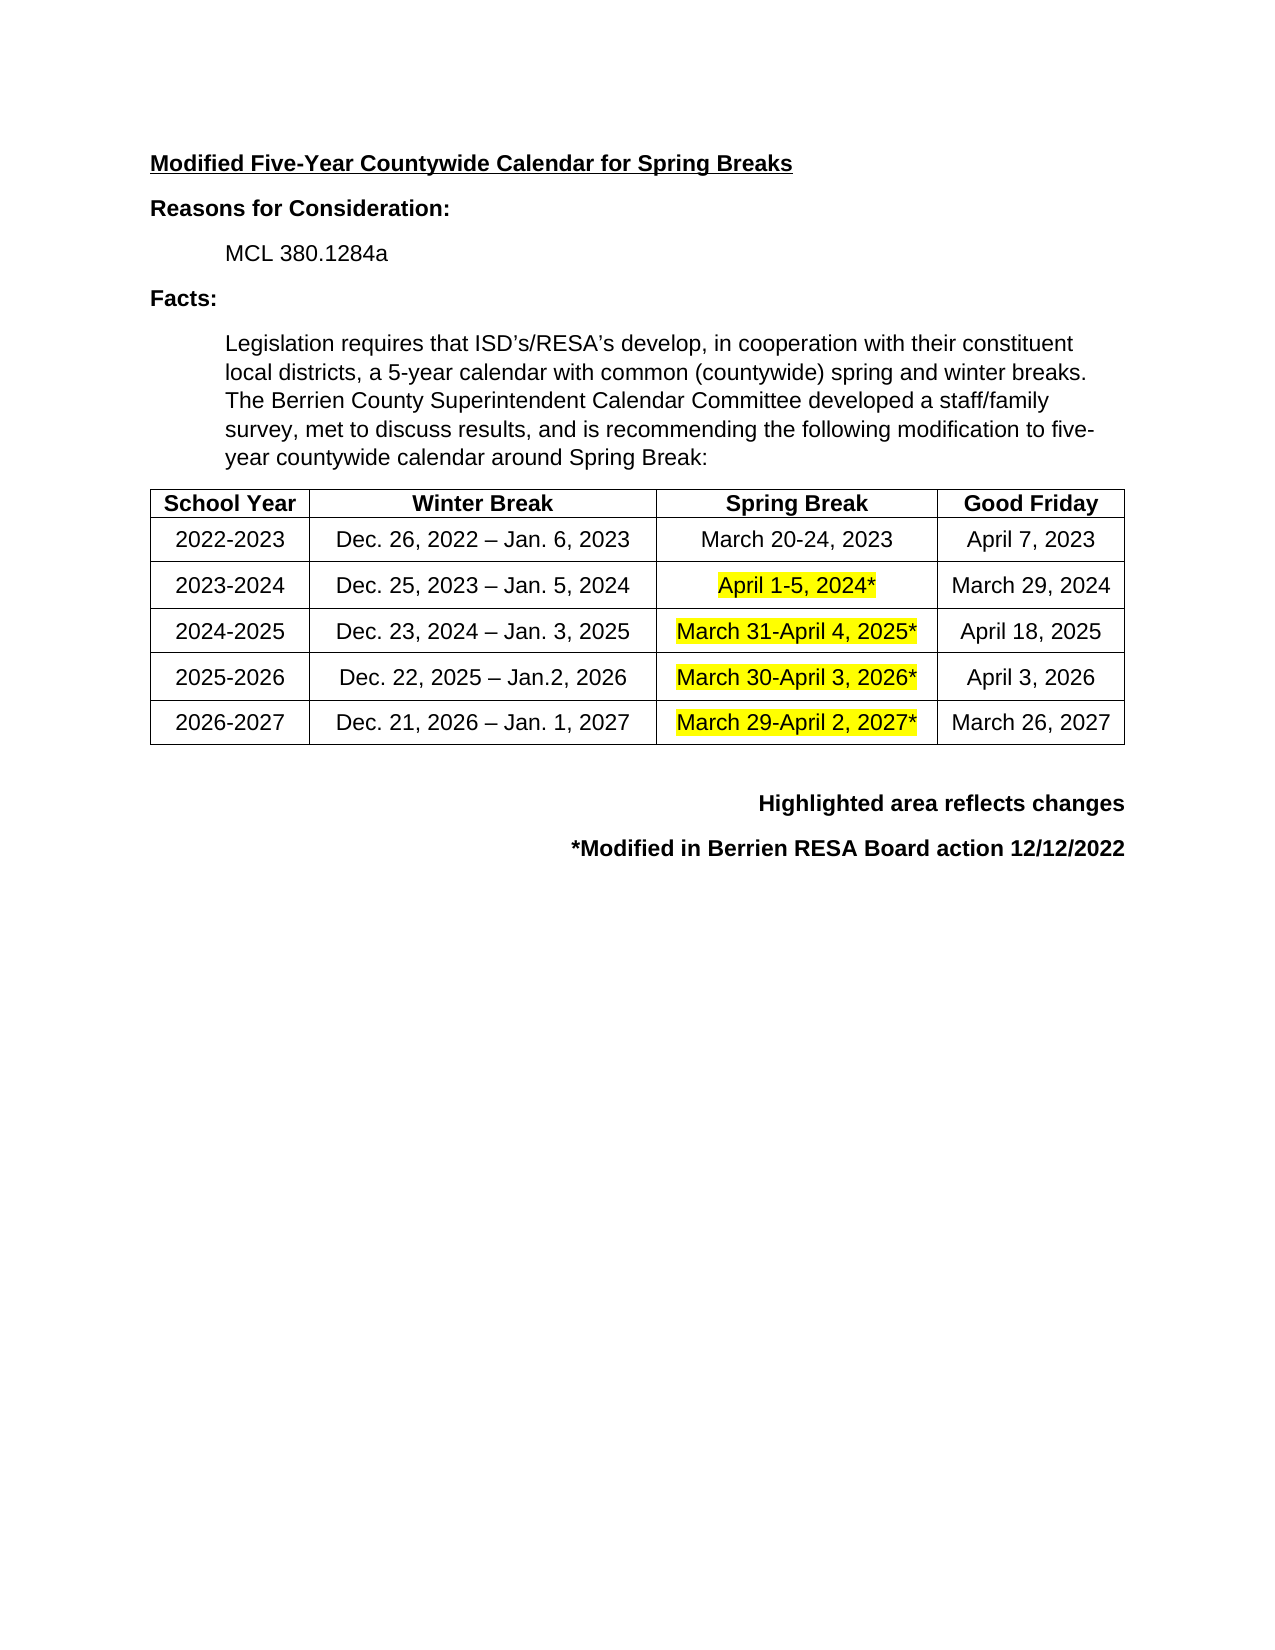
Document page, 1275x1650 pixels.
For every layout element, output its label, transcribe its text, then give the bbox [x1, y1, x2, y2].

table_cell Dec. 23, 2024 – Jan. 3, 2025 [310, 609, 656, 652]
table_cell March 26, 2027 [938, 701, 1124, 744]
table_cell Dec. 21, 2026 – Jan. 1, 2027 [310, 701, 656, 744]
table_cell March 29, 2024 [938, 562, 1124, 608]
table_cell April 1-5, 2024* [657, 562, 937, 608]
text MCL 380.1284a [150, 240, 1125, 267]
table_cell April 18, 2025 [938, 609, 1124, 652]
table_cell Dec. 26, 2022 – Jan. 6, 2023 [310, 518, 656, 561]
text Highlighted area reflects changes [150, 790, 1125, 816]
table_header Winter Break [310, 490, 656, 517]
table_cell March 29-April 2, 2027* [657, 701, 937, 744]
table_header School Year [151, 490, 309, 517]
table_cell Dec. 25, 2023 – Jan. 5, 2024 [310, 562, 656, 608]
table_cell April 3, 2026 [938, 653, 1124, 700]
text Facts: [150, 285, 1125, 312]
table_cell 2023-2024 [151, 562, 309, 608]
text *Modified in Berrien RESA Board action 12/12/2022 [150, 835, 1125, 862]
table_header Spring Break [657, 490, 937, 517]
text Reasons for Consideration: [150, 195, 1125, 221]
table_cell Dec. 22, 2025 – Jan.2, 2026 [310, 653, 656, 700]
table_cell 2026-2027 [151, 701, 309, 744]
text Legislation requires that ISD’s/RESA’s develop, in cooperation with their constituent local districts, a 5-year calendar with common (countywide) spring and winter breaks. The Berrien County Superintendent Calendar Committee developed a staff/family survey, met to discuss results, and is recommending the following modification to five-year countywide calendar around Spring Break: [225, 330, 1125, 471]
table_cell 2024-2025 [151, 609, 309, 652]
table_cell March 30-April 3, 2026* [657, 653, 937, 700]
table_header Good Friday [938, 490, 1124, 517]
table_cell 2025-2026 [151, 653, 309, 700]
text Modified Five-Year Countywide Calendar for Spring Breaks [150, 150, 1125, 176]
table_cell March 20-24, 2023 [657, 518, 937, 561]
table_cell March 31-April 4, 2025* [657, 609, 937, 652]
table_cell April 7, 2023 [938, 518, 1124, 561]
table_cell 2022-2023 [151, 518, 309, 561]
